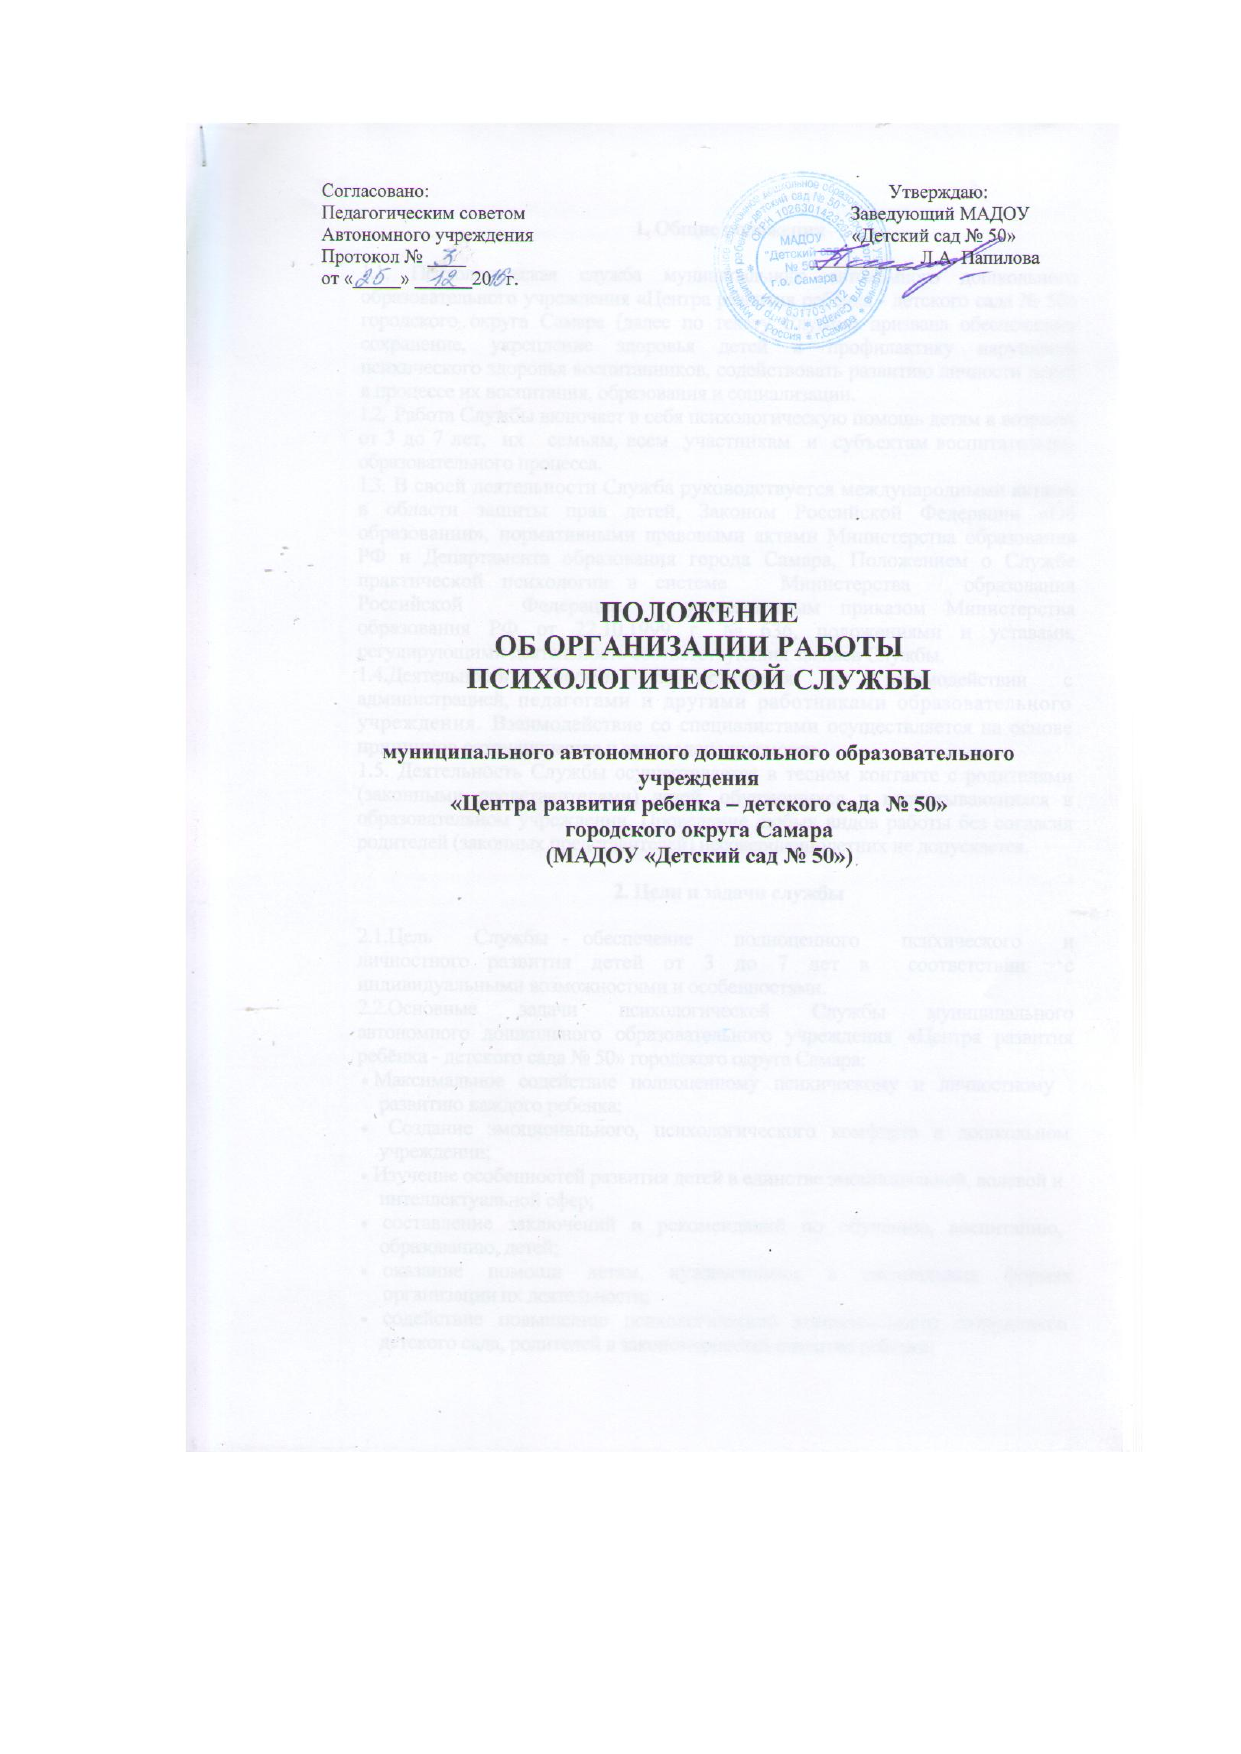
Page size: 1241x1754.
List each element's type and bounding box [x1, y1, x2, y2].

picture [177, 118, 1152, 1456]
